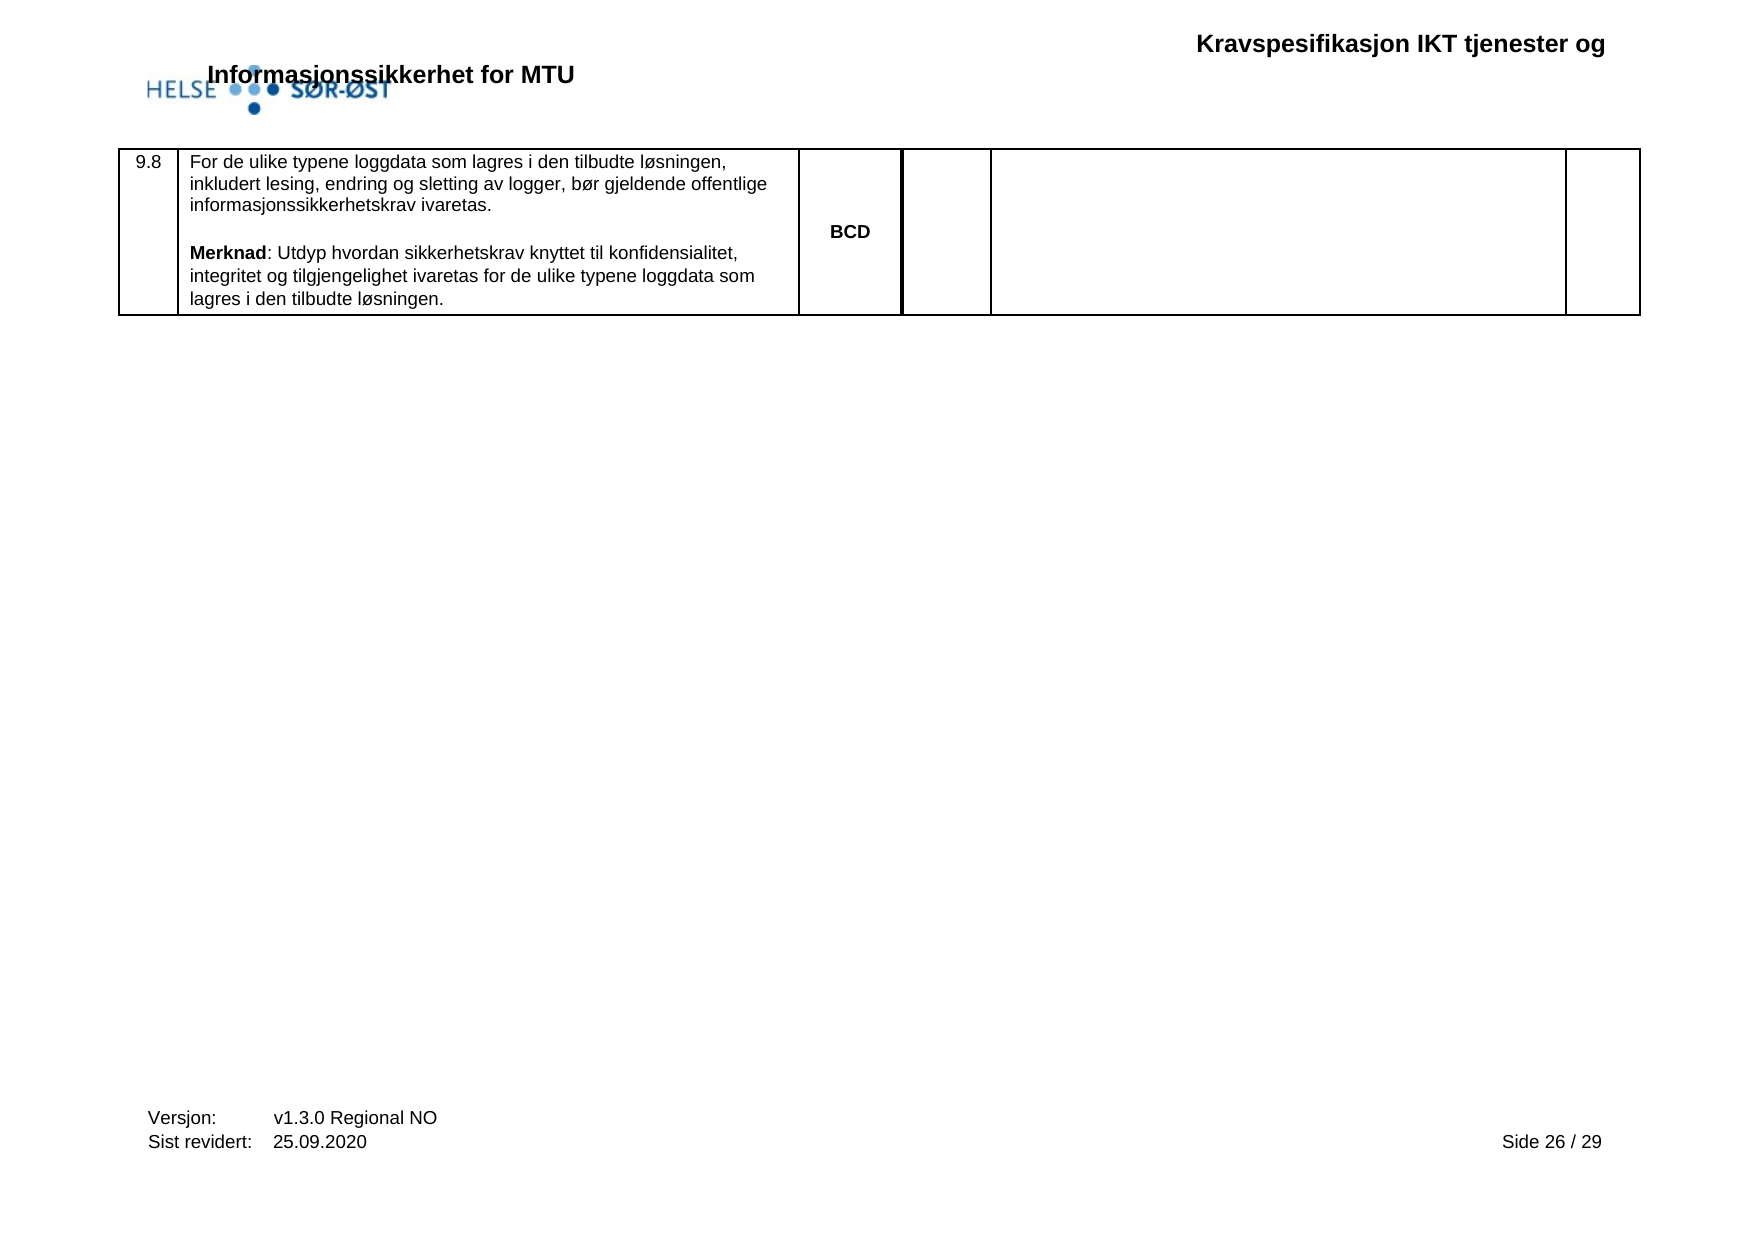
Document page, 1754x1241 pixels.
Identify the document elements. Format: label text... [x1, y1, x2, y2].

table_cell 9.8 [120, 150, 177, 314]
table_cell [904, 150, 990, 314]
table_cell BCD [800, 150, 900, 314]
picture [147, 65, 392, 115]
table_cell [1567, 150, 1639, 314]
table_cell [992, 150, 1565, 314]
table_cell For de ulike typene loggdata som lagres i den tilbudte løsningen, inkludert lesing, endring og sletting av logger, bør gjeldende offentlige informasjonssikkerhetskrav ivaretas. Merknad: Utdyp hvordan sikkerhetskrav knyttet til konfidensialitet, integritet og tilgjengelighet ivaretas for de ulike typene loggdata som lagres i den tilbudte løsningen. [179, 150, 798, 314]
